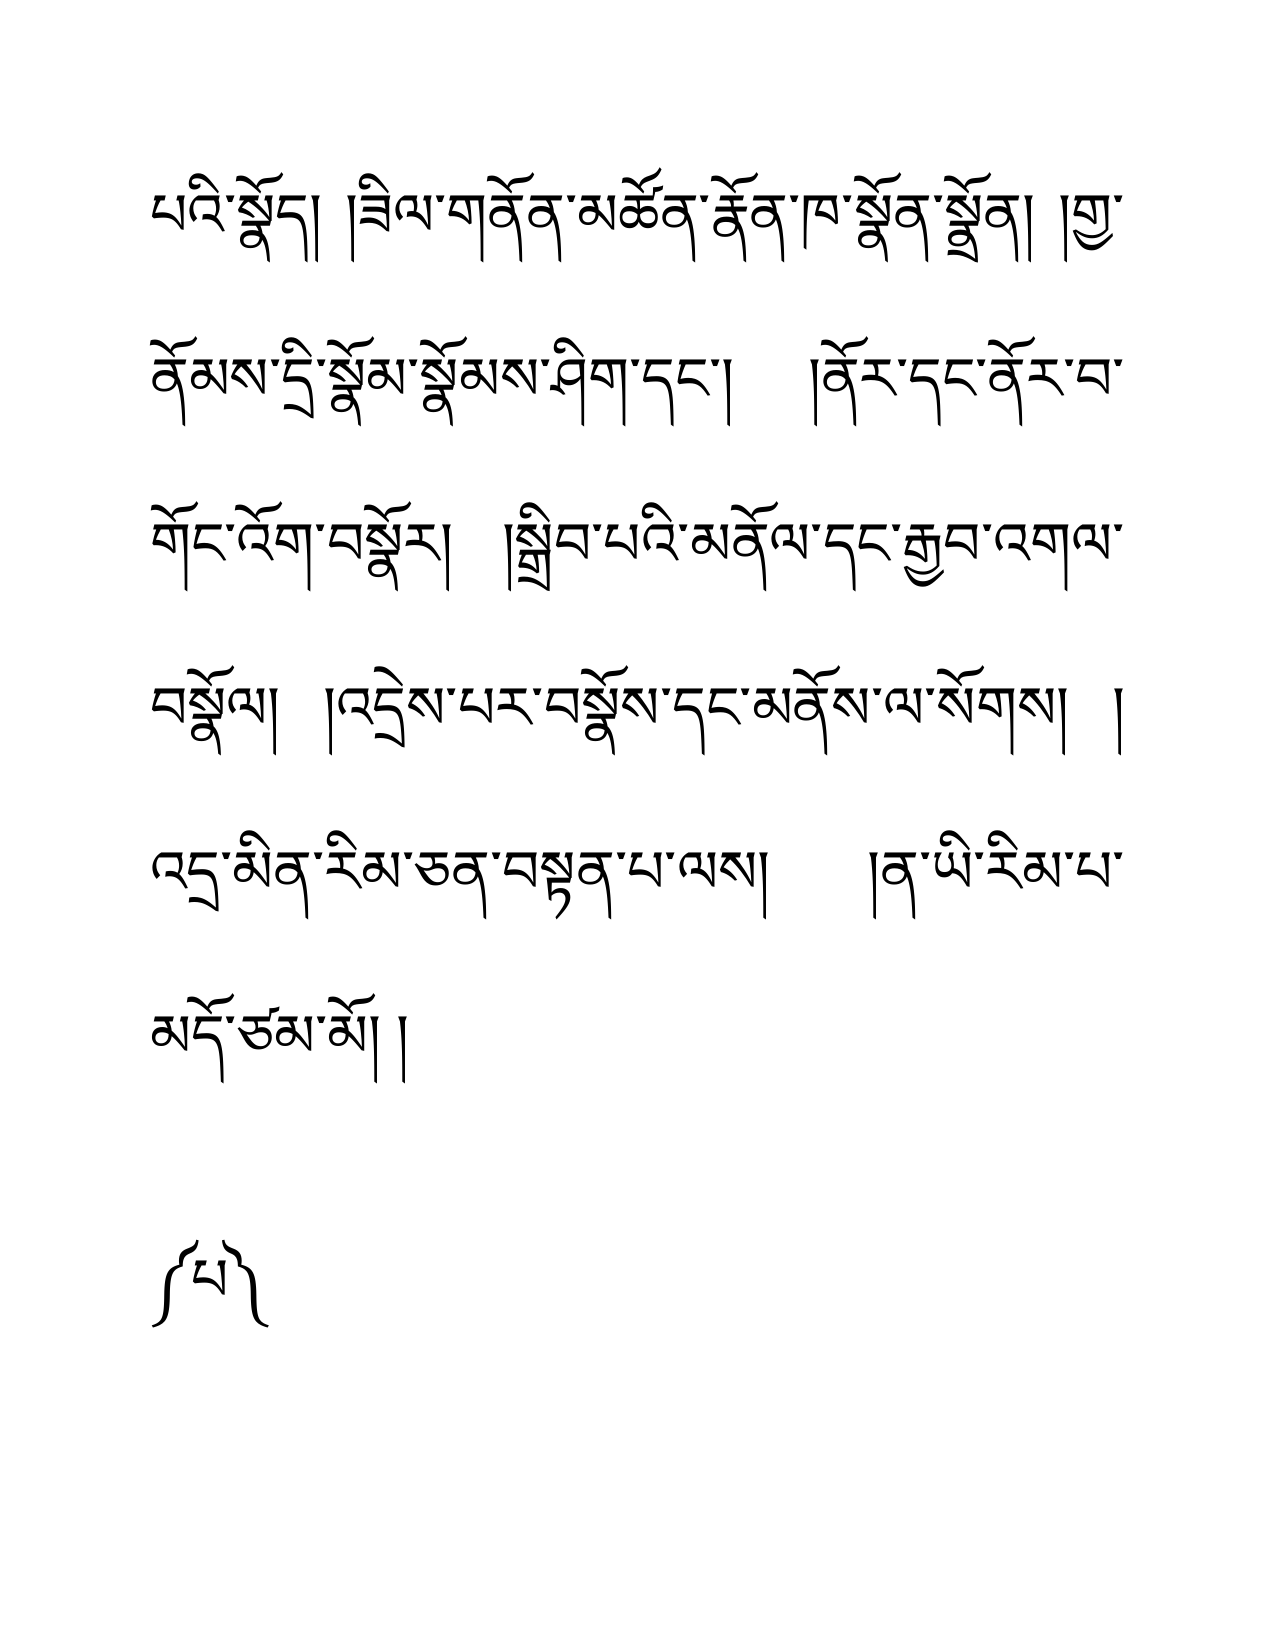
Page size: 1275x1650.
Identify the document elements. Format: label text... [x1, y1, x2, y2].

text ༼པ༽ [150, 1215, 1125, 1379]
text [150, 150, 1125, 1136]
